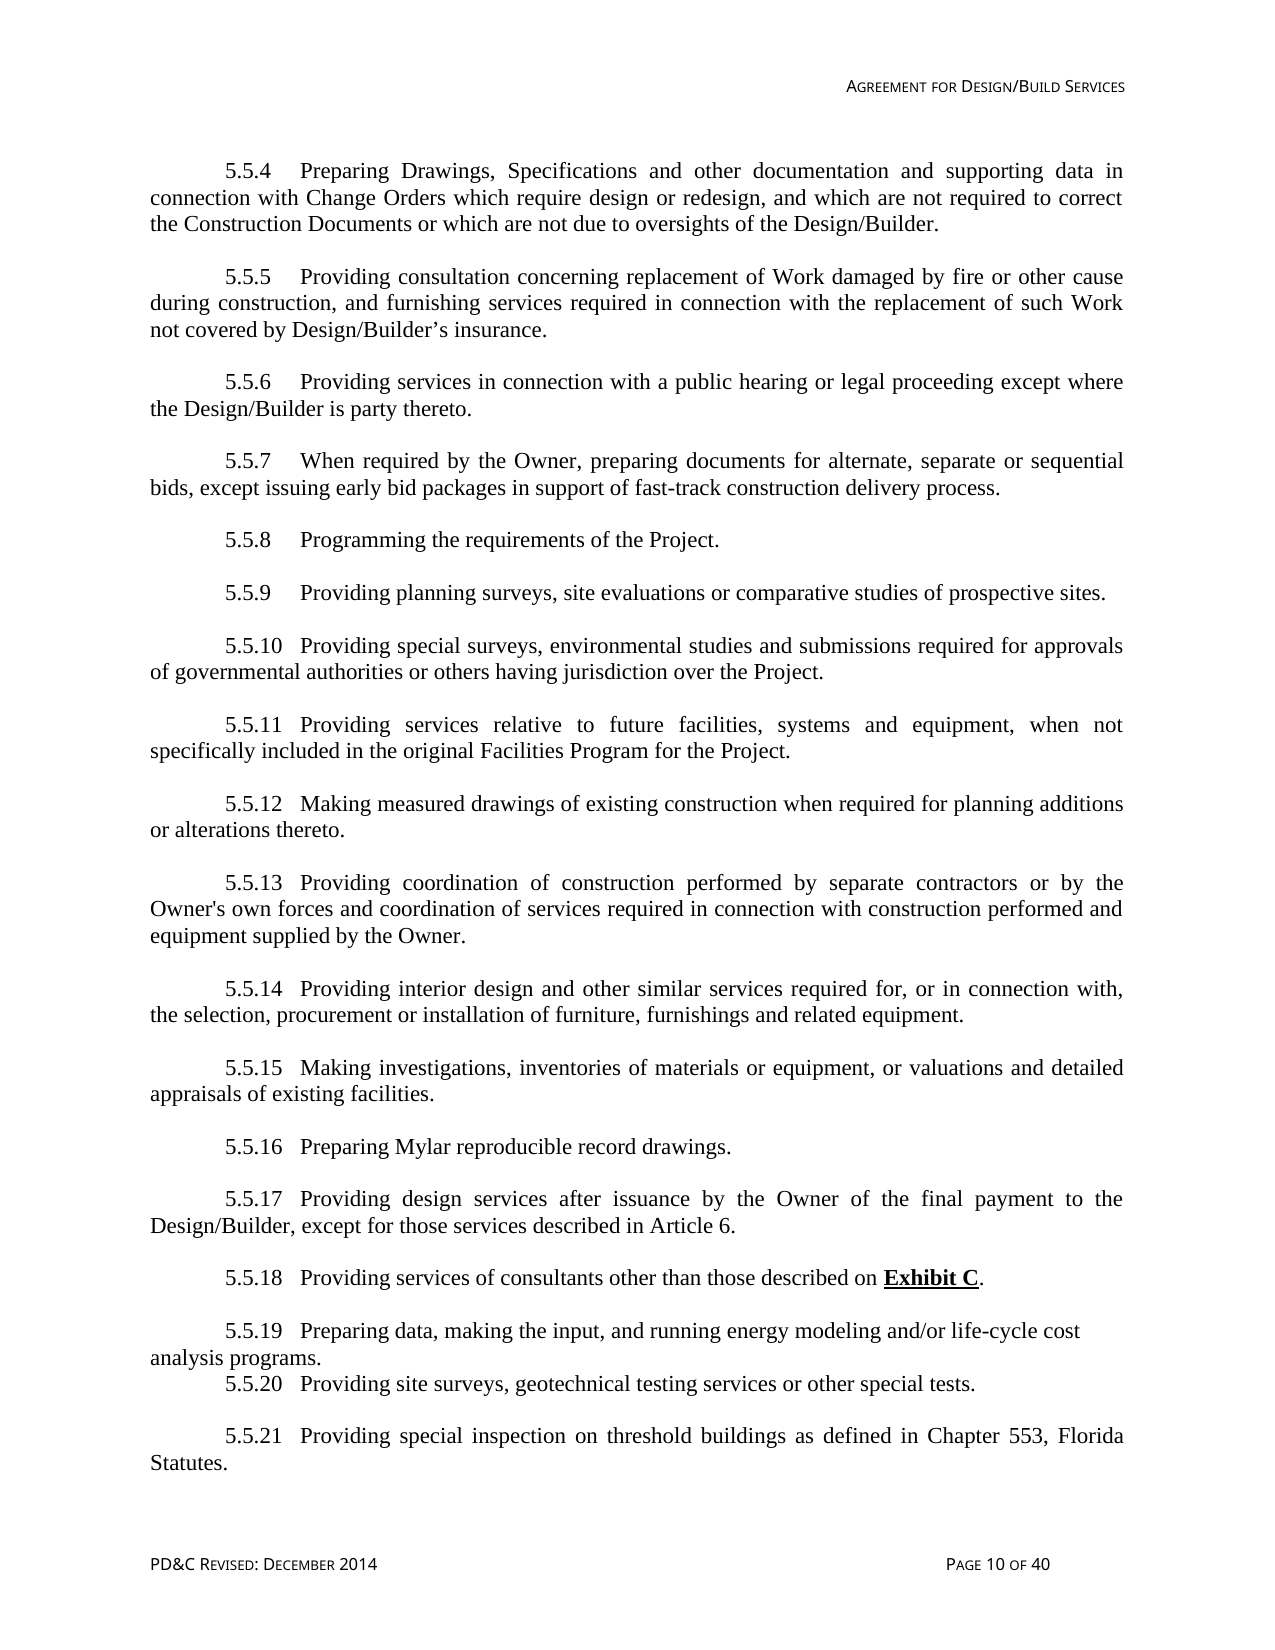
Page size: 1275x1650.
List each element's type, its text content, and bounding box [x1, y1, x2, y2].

text 5.5.4 Preparing Drawings, Specifications and other documentation and supporting data in connection with Change Orders which require design or redesign, and which are not required to correct the Construction Documents or which are not due to oversights of the Design/Builder. [150, 158, 1125, 237]
text 5.5.6 Providing services in connection with a public hearing or legal proceeding except where the Design/Builder is party thereto. [150, 368, 1125, 421]
text 5.5.19 Preparing data, making the input, and running energy modeling and/or life-cycle cost analysis programs. [150, 1317, 1125, 1370]
text 5.5.17 Providing design services after issuance by the Owner of the final payment to the Design/Builder, except for those services described in Article 6. [150, 1185, 1125, 1238]
text 5.5.8 Programming the requirements of the Project. [150, 527, 1125, 553]
text 5.5.10 Providing special surveys, environmental studies and submissions required for approvals of governmental authorities or others having jurisdiction over the Project. [150, 632, 1125, 685]
text 5.5.5 Providing consultation concerning replacement of Work damaged by fire or other cause during construction, and furnishing services required in connection with the replacement of such Work not covered by Design/Builder’s insurance. [150, 263, 1125, 342]
text 5.5.7 When required by the Owner, preparing documents for alternate, separate or sequential bids, except issuing early bid packages in support of fast-track construction delivery process. [150, 447, 1125, 500]
text 5.5.20 Providing site surveys, geotechnical testing services or other special tests. [150, 1370, 1125, 1396]
text 5.5.15 Making investigations, inventories of materials or equipment, or valuations and detailed appraisals of existing facilities. [150, 1054, 1125, 1106]
text 5.5.16 Preparing Mylar reproducible record drawings. [150, 1133, 1125, 1159]
text 5.5.18 Providing services of consultants other than those described on Exhibit C. [150, 1264, 1125, 1291]
text 5.5.11 Providing services relative to future facilities, systems and equipment, when not specifically included in the original Facilities Program for the Project. [150, 711, 1125, 764]
text 5.5.9 Providing planning surveys, site evaluations or comparative studies of prospective sites. [150, 579, 1125, 606]
text 5.5.14 Providing interior design and other similar services required for, or in connection with, the selection, procurement or installation of furniture, furnishings and related equipment. [150, 974, 1125, 1027]
text 5.5.12 Making measured drawings of existing construction when required for planning additions or alterations thereto. [150, 790, 1125, 843]
text 5.5.13 Providing coordination of construction performed by separate contractors or by the Owner's own forces and coordination of services required in connection with construction performed and equipment supplied by the Owner. [150, 869, 1125, 948]
text 5.5.21 Providing special inspection on threshold buildings as defined in Chapter 553, Florida Statutes. [150, 1423, 1125, 1475]
